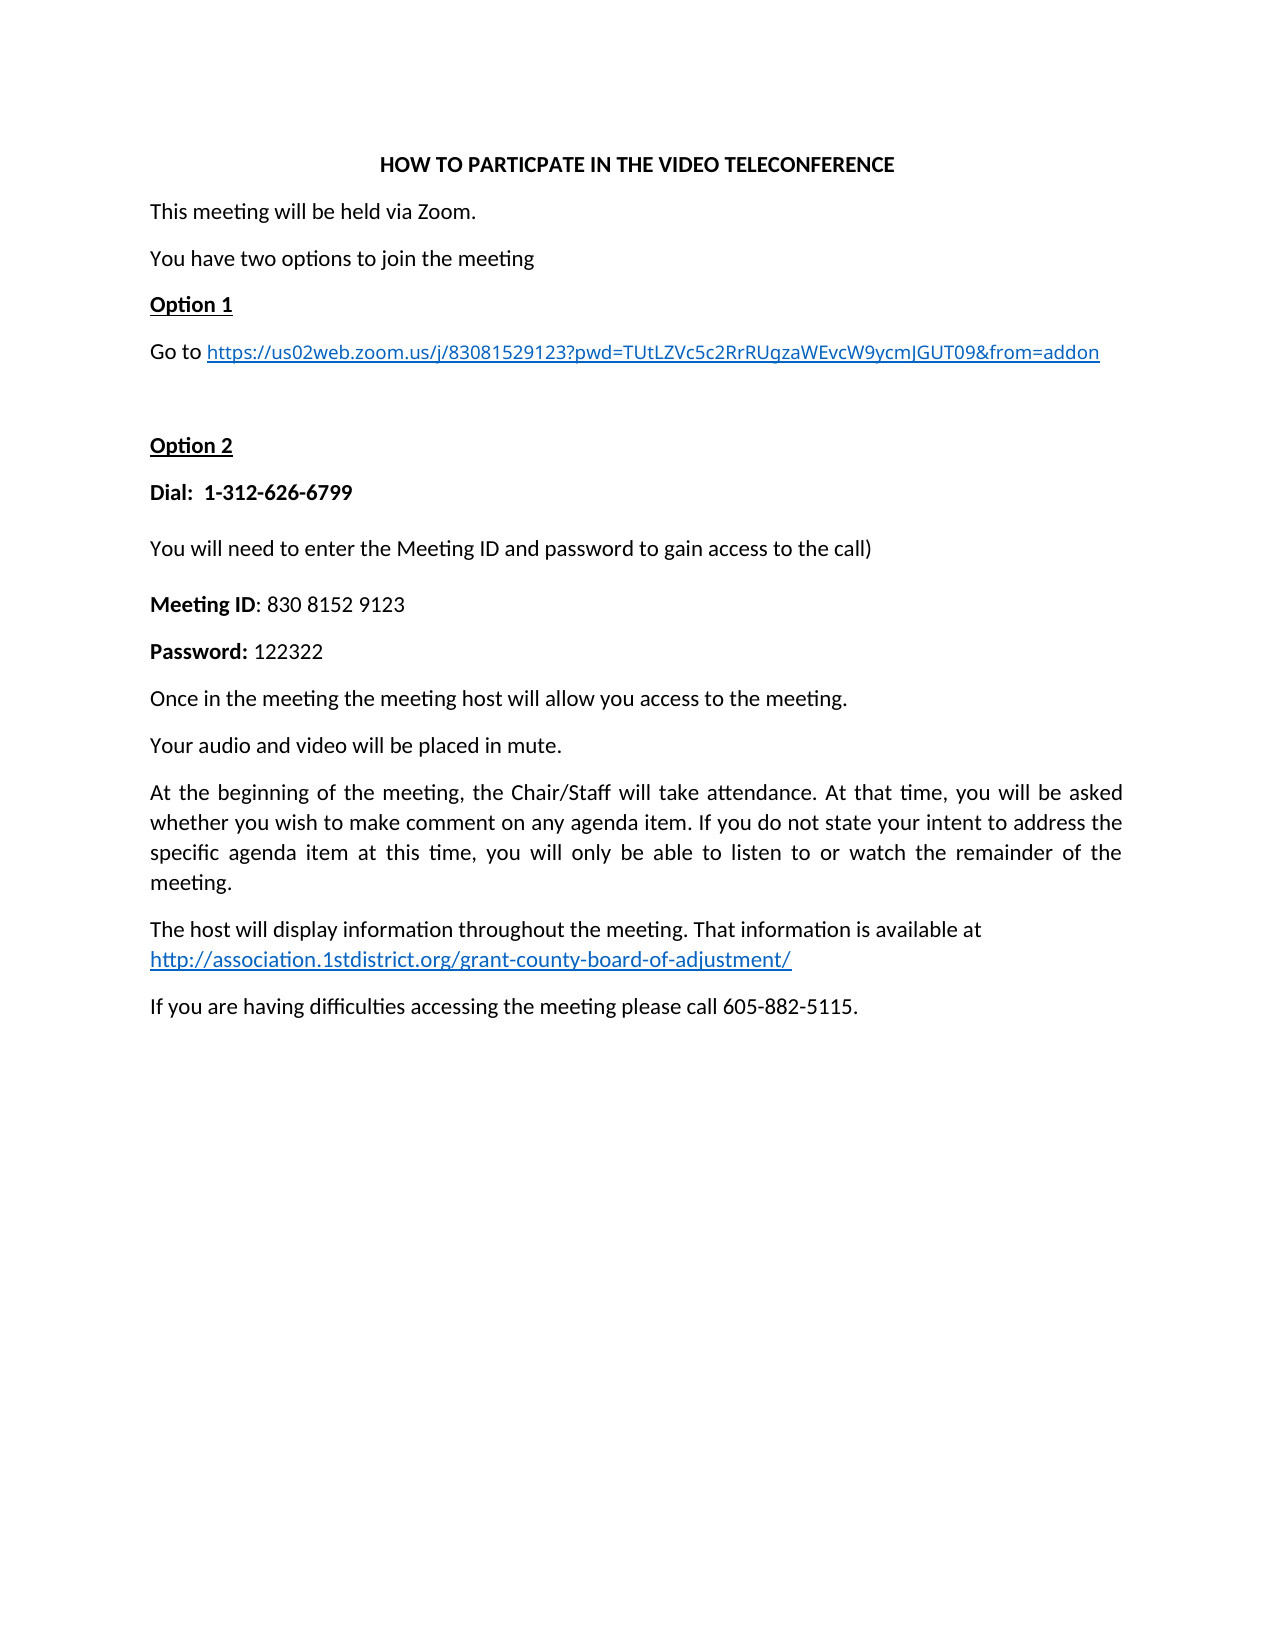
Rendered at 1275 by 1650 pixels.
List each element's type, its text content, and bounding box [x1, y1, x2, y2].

text Password: 122322 [150, 637, 1125, 665]
text You will need to enter the Meeting ID and password to gain access to the call) [150, 534, 1125, 562]
text Dial: 1-312-626-6799 [150, 478, 1125, 506]
text This meeting will be held via Zoom. [150, 197, 1125, 225]
text At the beginning of the meeting, the Chair/Staff will take attendance. At that time, you will be asked whether you wish to make comment on any agenda item. If you do not state your intent to address the specific agenda item at this time, you will only be able to listen to or watch the remainder of the meeting. [150, 778, 1125, 896]
text Option 2 [150, 431, 1125, 459]
text Option 1 [150, 291, 1125, 319]
text Once in the meeting the meeting host will allow you access to the meeting. [150, 684, 1125, 712]
text You have two options to join the meeting [150, 244, 1125, 272]
text The host will display information throughout the meeting. That information is available at http://association.1stdistrict.org/grant-county-board-of-adjustment/ [150, 915, 1125, 973]
text Your audio and video will be placed in mute. [150, 731, 1125, 759]
text Meeting ID: 830 8152 9123 [150, 590, 1125, 618]
text Go to https://us02web.zoom.us/j/83081529123?pwd=TUtLZVc5c2RrRUgzaWEvcW9ycmJGUT09&from=addon [150, 337, 1125, 366]
text If you are having difficulties accessing the meeting please call 605-882-5115. [150, 992, 1125, 1020]
text HOW TO PARTICPATE IN THE VIDEO TELECONFERENCE [150, 150, 1125, 178]
